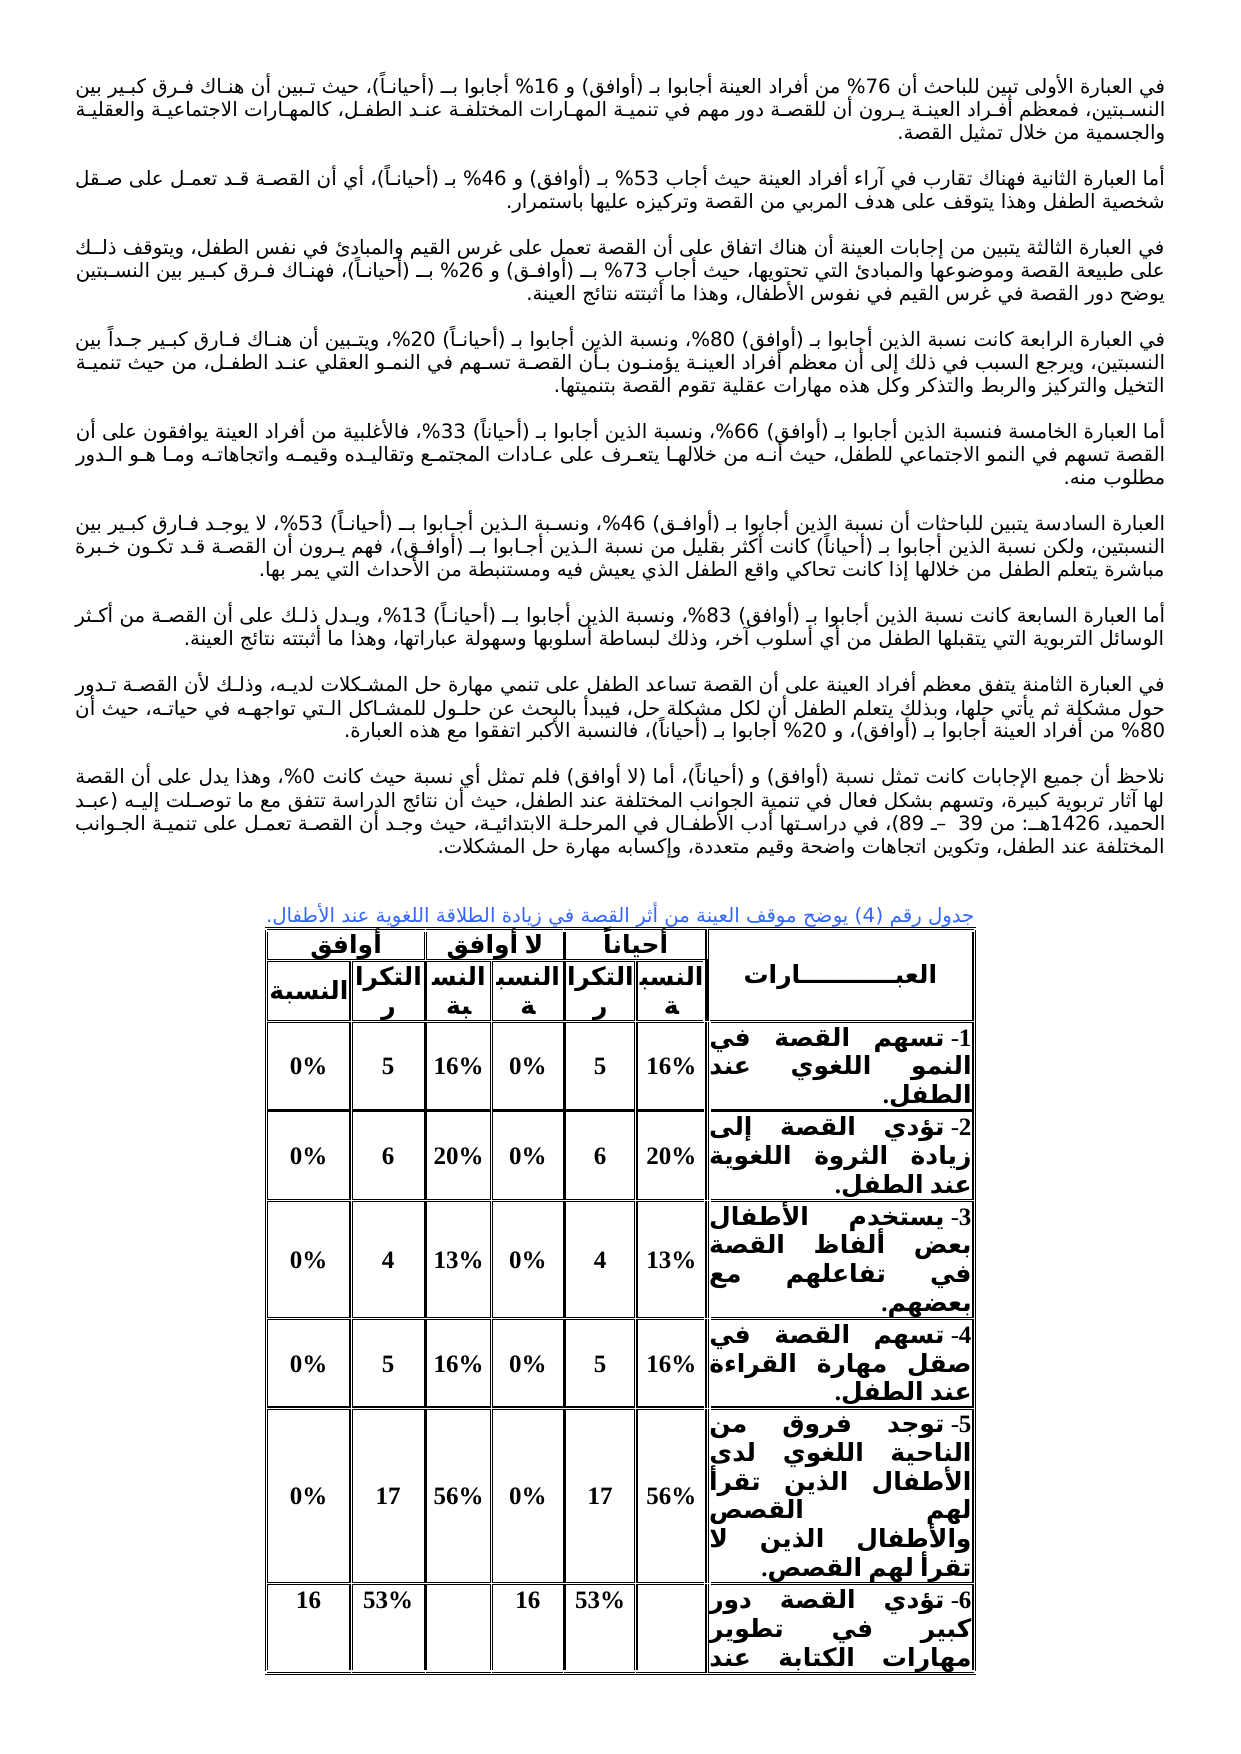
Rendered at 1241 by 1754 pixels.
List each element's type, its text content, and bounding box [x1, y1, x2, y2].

table_header أحياناً [564, 930, 705, 959]
table_cell 16% [638, 1020, 706, 1109]
text في العبارة الأولى تبين للباحث أن 76% من أفراد العينة أجابوا بـ (أوافق) و 16% أجابوا بـ (أحياناً)، حيث تبين أن هناك فرق كبير بين النسبتين، فمعظم أفراد العينة يرون أن للقصة دور مهم في تنمية المهارات المختلفة عند الطفل، كالمهارات الاجتماعية والعقلية والجسمية من خلال تمثيل القصة. [75, 75, 1165, 144]
table_cell 53% [351, 1585, 425, 1671]
table_cell 5 [353, 1023, 424, 1109]
table_cell 4 [353, 1202, 424, 1317]
table_cell النسبة [268, 962, 349, 1019]
table_cell 5- توجد فروق من الناحية اللغوي لدى الأطفال الذين تقرأ لهم القصص والأطفال الذين لا تقرأ لهم القصص. [709, 1406, 973, 1582]
text في العبارة الثالثة يتبين من إجابات العينة أن هناك اتفاق على أن القصة تعمل على غرس القيم والمبادئ في نفس الطفل، ويتوقف ذلك على طبيعة القصة وموضوعها والمبادئ التي تحتويها، حيث أجاب 73% بـ (أوافق) و 26% بـ (أحياناً)، فهناك فرق كبير بين النسبتين يوضح دور القصة في غرس القيم في نفوس الأطفال، وهذا ما أثبتته نتائج العينة. [75, 236, 1165, 305]
table_cell 17 [566, 1410, 634, 1582]
table_cell التكرار [353, 962, 424, 1019]
table_cell 0% [493, 1023, 563, 1109]
table_cell 0% [493, 1320, 563, 1406]
table_cell 0% [268, 1202, 349, 1317]
table_cell [425, 1585, 492, 1671]
table_cell 0% [493, 1112, 563, 1198]
table_cell [636, 1582, 707, 1671]
text أما العبارة الثانية فهناك تقارب في آراء أفراد العينة حيث أجاب 53% بـ (أوافق) و 46% بـ (أحياناً)، أي أن القصة قد تعمل على صقل شخصية الطفل وهذا يتوقف على هدف المربي من القصة وتركيزه عليها باستمرار. [75, 167, 1165, 213]
table_cell 13% [638, 1199, 706, 1317]
table_header لا أوافق [425, 928, 564, 959]
table_cell 17 [353, 1410, 424, 1582]
text جدول رقم (4) يوضح موقف العينة من أثر القصة في زيادة الطلاقة اللغوية عند الأطفال. [75, 904, 1165, 927]
table_cell 20% [638, 1109, 705, 1198]
table_cell 0% [268, 1112, 349, 1198]
table_cell 6 [353, 1112, 424, 1198]
table_cell 0% [493, 1202, 563, 1317]
table_cell 16 [266, 1582, 351, 1671]
table_cell 4- تسهم القصة في صقل مهارة القراءة عند الطفل. [707, 1317, 974, 1406]
table_cell 6 [566, 1112, 634, 1198]
table_cell 1- تسهم القصة في النمو اللغوي عند الطفل. [709, 1020, 973, 1109]
table_cell 0% [268, 1023, 349, 1109]
table_cell 16% [636, 1317, 707, 1406]
table_cell النسبة [427, 962, 490, 1019]
table_header أوافق [266, 928, 425, 959]
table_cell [707, 1582, 974, 1671]
text أما العبارة الخامسة فنسبة الذين أجابوا بـ (أوافق) 66%، ونسبة الذين أجابوا بـ (أحياناً) 33%، فالأغلبية من أفراد العينة يوافقون على أن القصة تسهم في النمو الاجتماعي للطفل، حيث أنه من خلالها يتعرف على عادات المجتمع وتقاليده وقيمه واتجاهاته وما هو الدور مطلوب منه. [75, 420, 1165, 489]
table_cell 16% [427, 1023, 490, 1109]
table_cell 13% [427, 1202, 490, 1317]
table_cell 16 [492, 1585, 564, 1671]
text في العبارة الرابعة كانت نسبة الذين أجابوا بـ (أوافق) 80%، ونسبة الذين أجابوا بـ (أحياناً) 20%، ويتبين أن هناك فارق كبير جداً بين النسبتين، ويرجع السبب في ذلك إلى أن معظم أفراد العينة يؤمنون بأن القصة تسهم في النمو العقلي عند الطفل، من حيث تنمية التخيل والتركيز والربط والتذكر وكل هذه مهارات عقلية تقوم القصة بتنميتها. [75, 328, 1165, 397]
table_cell 0% [493, 1410, 563, 1582]
text العبارة السادسة يتبين للباحثات أن نسبة الذين أجابوا بـ (أوافق) 46%، ونسبة الذين أجابوا بـ (أحياناً) 53%، لا يوجد فارق كبير بين النسبتين، ولكن نسبة الذين أجابوا بـ (أحياناً) كانت أكثر بقليل من نسبة الذين أجابوا بـ (أوافق)، فهم يرون أن القصة قد تكون خبرة مباشرة يتعلم الطفل من خلالها إذا كانت تحاكي واقع الطفل الذي يعيش فيه ومستنبطة من الأحداث التي يمر بها. [75, 512, 1165, 581]
text أما العبارة السابعة كانت نسبة الذين أجابوا بـ (أوافق) 83%، ونسبة الذين أجابوا بـ (أحياناً) 13%، ويدل ذلك على أن القصة من أكثر الوسائل التربوية التي يتقبلها الطفل من أي أسلوب آخر، وذلك لبساطة أسلوبها وسهولة عباراتها، وهذا ما أثبتته نتائج العينة. [75, 604, 1165, 651]
table_cell النسبة [493, 962, 563, 1019]
text في العبارة الثامنة يتفق معظم أفراد العينة على أن القصة تساعد الطفل على تنمي مهارة حل المشكلات لديه، وذلك لأن القصة تدور حول مشكلة ثم يأتي حلها، وبذلك يتعلم الطفل أن لكل مشكلة حل، فيبدأ بالبحث عن حلول للمشاكل التي تواجهه في حياته، حيث أن 80% من أفراد العينة أجابوا بـ (أوافق)، و 20% أجابوا بـ (أحياناً)، فالنسبة الأكبر اتفقوا مع هذه العبارة. [75, 673, 1165, 743]
table_cell 3- يستخدم الأطفال بعض ألفاظ القصة في تفاعلهم مع بعضهم. [709, 1199, 973, 1317]
table_cell 5 [566, 1023, 634, 1109]
table_cell 4 [566, 1202, 634, 1317]
table_cell 5 [566, 1320, 634, 1406]
table_cell 56% [638, 1406, 706, 1582]
table_cell 5 [353, 1320, 424, 1406]
table_header العبـــــــــــارات [709, 930, 974, 1019]
table_cell 53% [564, 1582, 636, 1671]
table_cell 16% [427, 1320, 490, 1406]
table_cell 56% [427, 1410, 490, 1582]
table_cell 0% [268, 1320, 349, 1406]
text نلاحظ أن جميع الإجابات كانت تمثل نسبة (أوافق) و (أحياناً)، أما (لا أوافق) فلم تمثل أي نسبة حيث كانت 0%، وهذا يدل على أن القصة لها آثار تربوية كبيرة، وتسهم بشكل فعال في تنمية الجوانب المختلفة عند الطفل، حيث أن نتائج الدراسة تتفق مع ما توصلت إليه (عبد الحميد، 1426هـ: من 39 – 89)، في دراستها أدب الأطفال في المرحلة الابتدائية، حيث وجد أن القصة تعمل على تنمية الجوانب المختلفة عند الطفل، وتكوين اتجاهات واضحة وقيم متعددة، وإكسابه مهارة حل المشكلات. [75, 766, 1165, 858]
table_cell 2- تؤدي القصة إلى زيادة الثروة اللغوية عند الطفل. [709, 1109, 972, 1198]
table_cell التكرار [566, 962, 634, 1019]
table_cell النسبة [636, 960, 705, 1019]
table_cell 20% [427, 1112, 490, 1198]
table_cell 0% [268, 1410, 349, 1582]
